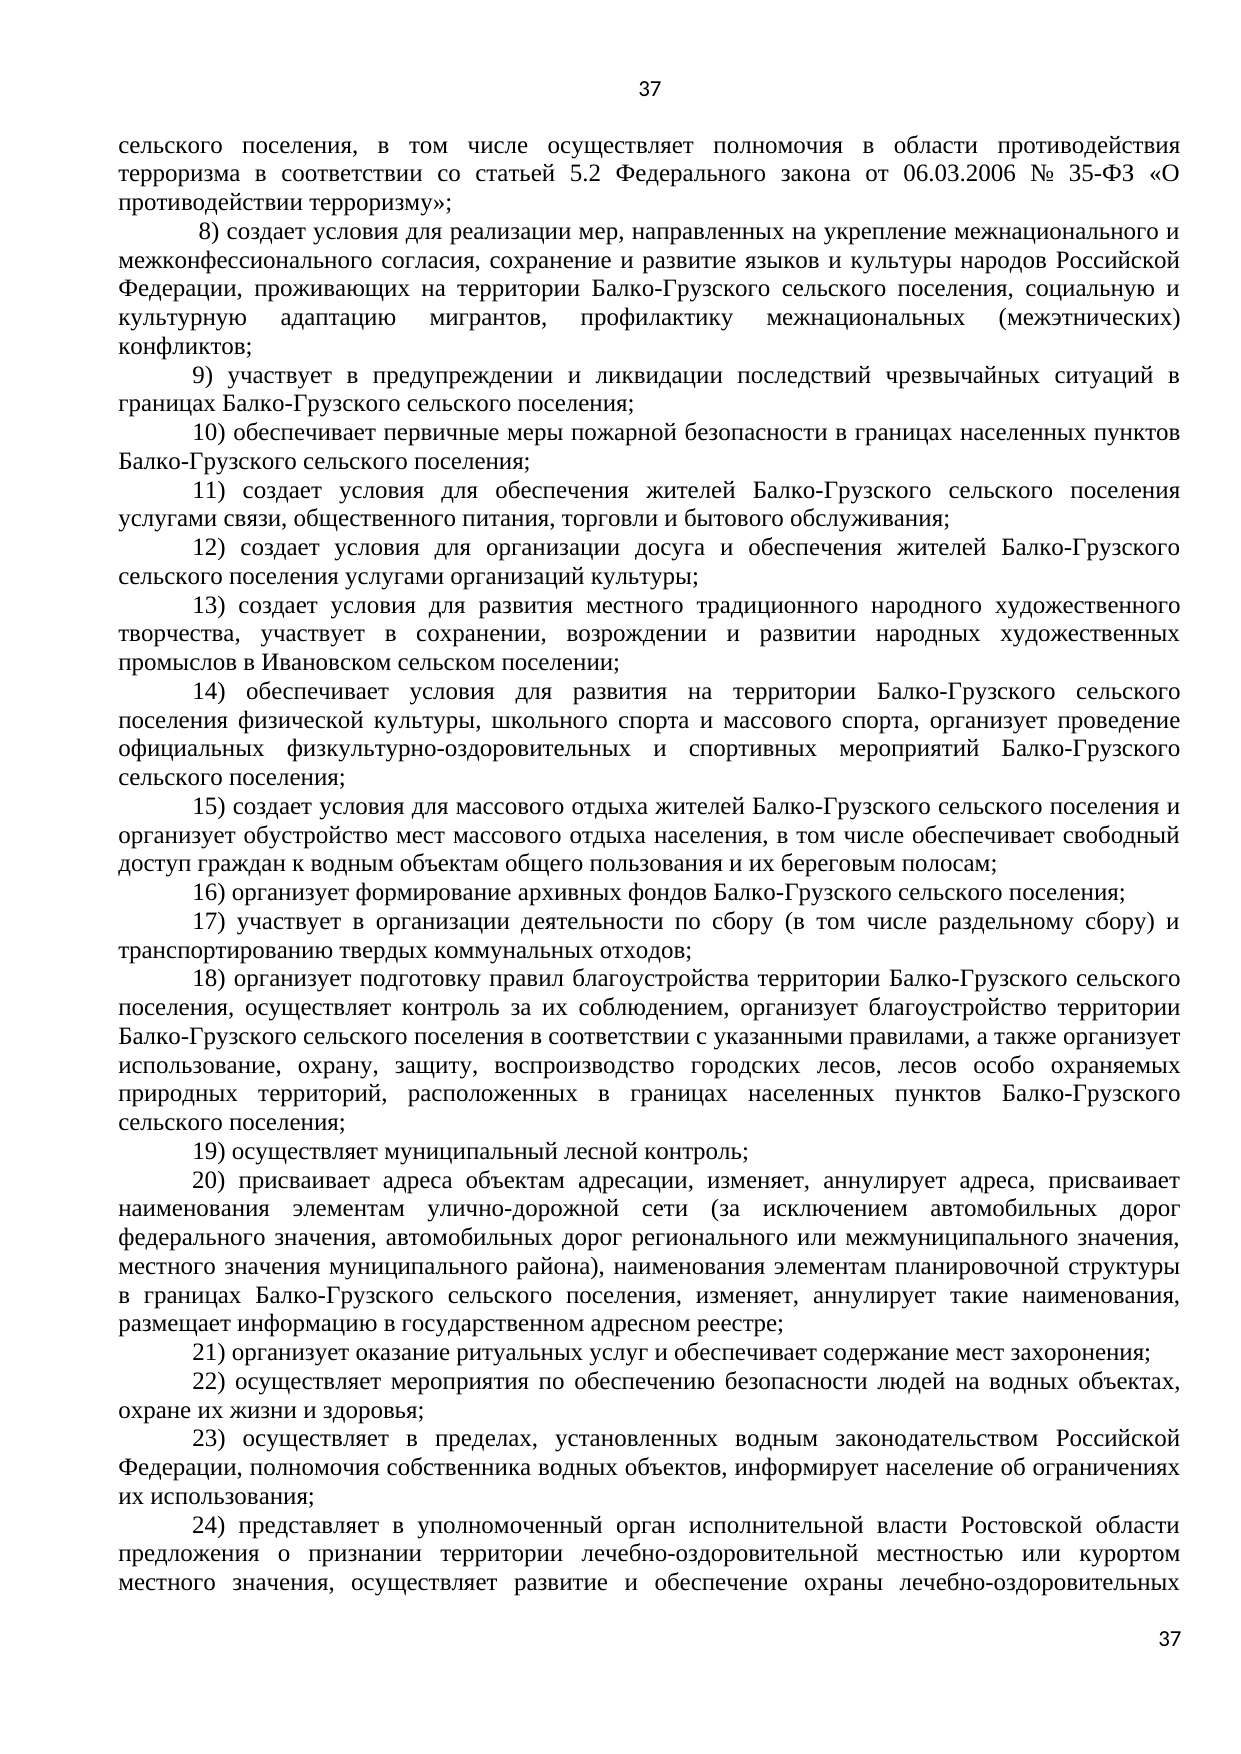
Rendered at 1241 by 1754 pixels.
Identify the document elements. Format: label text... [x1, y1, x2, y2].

text 13) создает условия для развития местного традиционного народного художественного творчества, участвует в сохранении, возрождении и развитии народных художественных промыслов в Ивановском сельском поселении; [118, 590, 1181, 676]
text 12) создает условия для организации досуга и обеспечения жителей Балко-Грузского сельского поселения услугами организаций культуры; [118, 532, 1181, 590]
text 21) организует оказание ритуальных услуг и обеспечивает содержание мест захоронения; [118, 1337, 1181, 1366]
text 17) участвует в организации деятельности по сбору (в том числе раздельному сбору) и транспортированию твердых коммунальных отходов; [118, 906, 1181, 963]
text 23) осуществляет в пределах, установленных водным законодательством Российской Федерации, полномочия собственника водных объектов, информирует население об ограничениях их использования; [118, 1423, 1181, 1510]
text 16) организует формирование архивных фондов Балко-Грузского сельского поселения; [118, 877, 1181, 906]
text 8) создает условия для реализации мер, направленных на укрепление межнационального и межконфессионального согласия, сохранение и развитие языков и культуры народов Российской Федерации, проживающих на территории Балко-Грузского сельского поселения, социальную и культурную адаптацию мигрантов, профилактику межнациональных (межэтнических) конфликтов; [118, 216, 1181, 360]
text 20) присваивает адреса объектам адресации, изменяет, аннулирует адреса, присваивает наименования элементам улично-дорожной сети (за исключением автомобильных дорог федерального значения, автомобильных дорог регионального или межмуниципального значения, местного значения муниципального района), наименования элементам планировочной структуры в границах Балко-Грузского сельского поселения, изменяет, аннулирует такие наименования, размещает информацию в государственном адресном реестре; [118, 1165, 1181, 1337]
text 15) создает условия для массового отдыха жителей Балко-Грузского сельского поселения и организует обустройство мест массового отдыха населения, в том числе обеспечивает свободный доступ граждан к водным объектам общего пользования и их береговым полосам; [118, 791, 1181, 877]
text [118, 1510, 1181, 1596]
text 18) организует подготовку правил благоустройства территории Балко-Грузского сельского поселения, осуществляет контроль за их соблюдением, организует благоустройство территории Балко-Грузского сельского поселения в соответствии с указанными правилами, а также организует использование, охрану, защиту, воспроизводство городских лесов, лесов особо охраняемых природных территорий, расположенных в границах населенных пунктов Балко-Грузского сельского поселения; [118, 963, 1181, 1136]
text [118, 130, 1181, 216]
text 19) осуществляет муниципальный лесной контроль; [118, 1136, 1181, 1165]
text 22) осуществляет мероприятия по обеспечению безопасности людей на водных объектах, охране их жизни и здоровья; [118, 1366, 1181, 1423]
text 11) создает условия для обеспечения жителей Балко-Грузского сельского поселения услугами связи, общественного питания, торговли и бытового обслуживания; [118, 475, 1181, 532]
text 10) обеспечивает первичные меры пожарной безопасности в границах населенных пунктов Балко-Грузского сельского поселения; [118, 417, 1181, 475]
text 9) участвует в предупреждении и ликвидации последствий чрезвычайных ситуаций в границах Балко-Грузского сельского поселения; [118, 360, 1181, 417]
text 14) обеспечивает условия для развития на территории Балко-Грузского сельского поселения физической культуры, школьного спорта и массового спорта, организует проведение официальных физкультурно-оздоровительных и спортивных мероприятий Балко-Грузского сельского поселения; [118, 676, 1181, 791]
